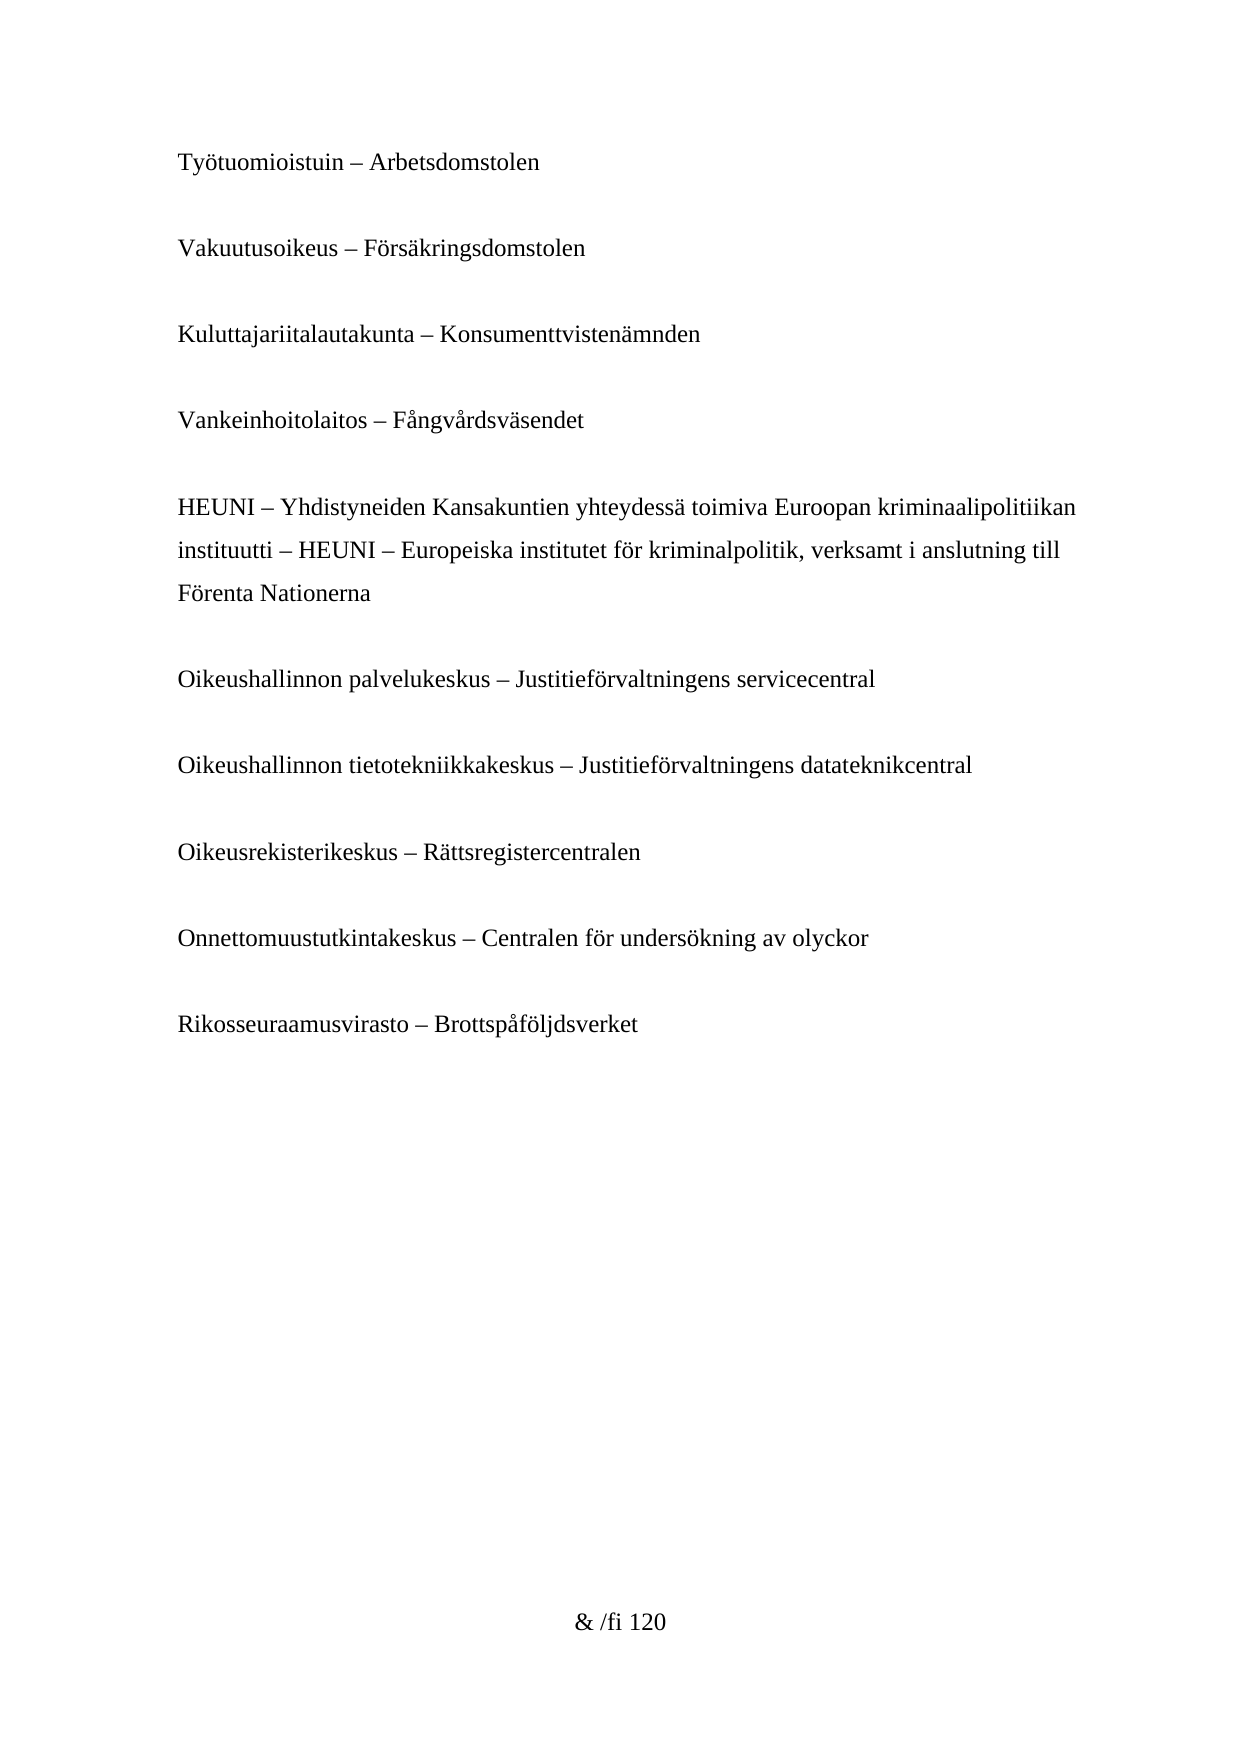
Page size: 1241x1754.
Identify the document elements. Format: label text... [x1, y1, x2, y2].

text Rikosseuraamusvirasto – Brottspåföljdsverket [177, 1009, 1122, 1038]
text Vakuutusoikeus – Försäkringsdomstolen [177, 233, 1122, 262]
text Onnettomuustutkintakeskus – Centralen för undersökning av olyckor [177, 923, 1122, 952]
text Kuluttajariitalautakunta – Konsumenttvistenämnden [177, 319, 1122, 348]
text Työtuomioistuin – Arbetsdomstolen [177, 147, 1122, 176]
text Oikeusrekisterikeskus – Rättsregistercentralen [177, 837, 1122, 866]
text Vankeinhoitolaitos – Fångvårdsväsendet [177, 406, 1122, 434]
text Oikeushallinnon tietotekniikkakeskus – Justitieförvaltningens datateknikcentral [177, 751, 1122, 779]
text HEUNI – Yhdistyneiden Kansakuntien yhteydessä toimiva Euroopan kriminaalipolitiikan instituutti – HEUNI – Europeiska institutet för kriminalpolitik, verksamt i anslutning till Förenta Nationerna [177, 492, 1122, 607]
text Oikeushallinnon palvelukeskus – Justitieförvaltningens servicecentral [177, 664, 1122, 693]
